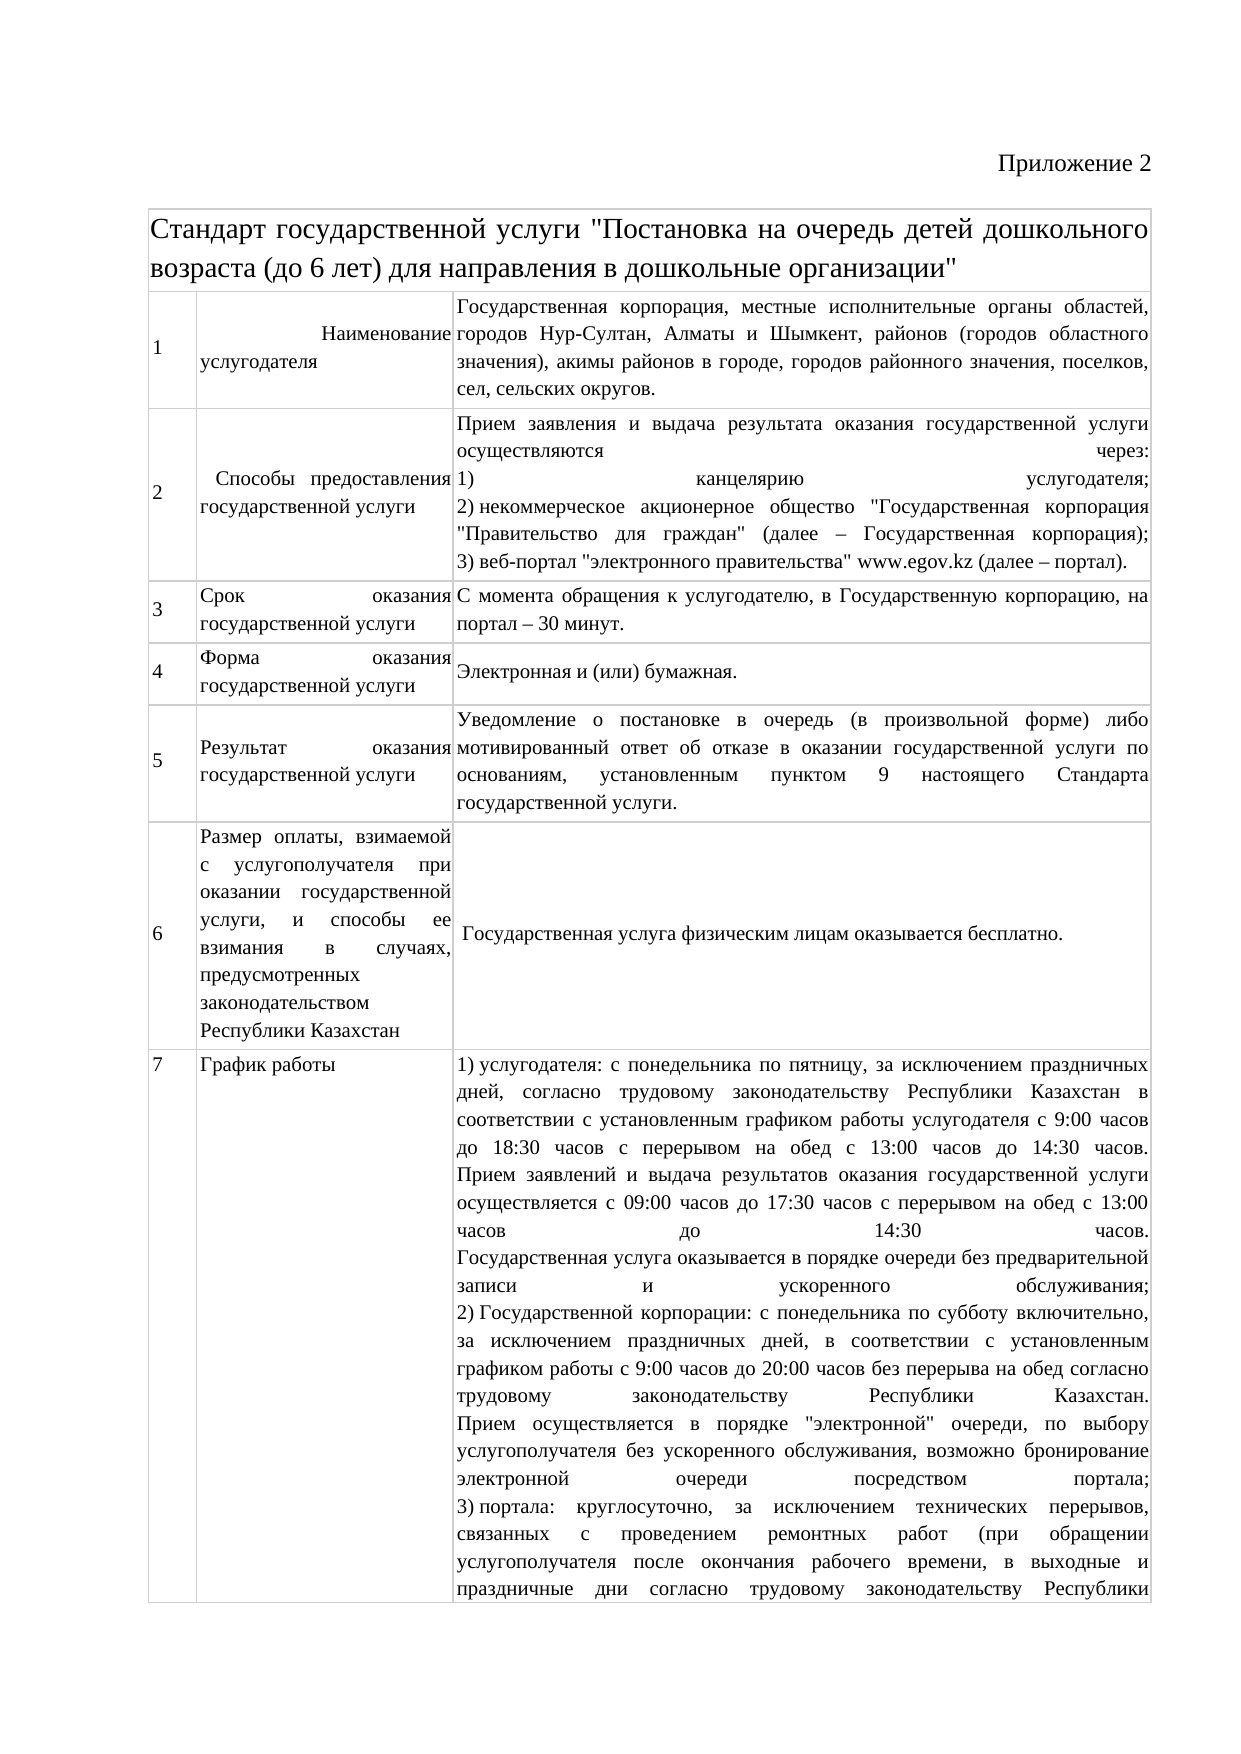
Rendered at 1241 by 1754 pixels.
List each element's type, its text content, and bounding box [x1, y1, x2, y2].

table_cell 2 [149, 409, 196, 580]
table_cell Наименование услугодателя [197, 292, 452, 408]
table_cell Государственная корпорация, местные исполнительные органы областей, городов Нур-Султан, Алматы и Шымкент, районов (городов областного значения), акимы районов в городе, городов районного значения, поселков, сел, сельских округов. [454, 292, 1150, 408]
table_cell Прием заявления и выдача результата оказания государственной услуги осуществляются через: 1) канцелярию услугодателя; 2) некоммерческое акционерное общество "Государственная корпорация "Правительство для граждан" (далее – Государственная корпорация); 3) веб-портал "электронного правительства" www.egov.kz (далее – портал). [454, 409, 1150, 580]
table_cell График работы [197, 1050, 452, 1602]
table_cell 3 [149, 582, 196, 642]
table_cell Государственная услуга физическим лицам оказывается бесплатно. [454, 823, 1150, 1049]
table_cell С момента обращения к услугодателю, в Государственную корпорацию, на портал – 30 минут. [454, 582, 1150, 642]
table_cell Уведомление о постановке в очередь (в произвольной форме) либо мотивированный ответ об отказе в оказании государственной услуги по основаниям, установленным пунктом 9 настоящего Стандарта государственной услуги. [454, 706, 1150, 821]
table_cell 5 [149, 706, 196, 821]
table_header Стандарт государственной услуги "Постановка на очередь детей дошкольного возраста (до 6 лет) для направления в дошкольные организации" [149, 210, 1150, 291]
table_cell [454, 1050, 1150, 1602]
table_cell 4 [149, 644, 196, 704]
table_cell Размер оплаты, взимаемой с услугополучателя при оказании государственной услуги, и способы ее взимания в случаях, предусмотренных законодательством Республики Казахстан [197, 823, 452, 1049]
table_cell Электронная и (или) бумажная. [454, 644, 1150, 704]
text Приложение 2 [148, 148, 1152, 176]
table_cell Способы предоставления государственной услуги [197, 409, 452, 580]
table_cell Форма оказания государственной услуги [197, 644, 452, 704]
table_cell 6 [149, 823, 196, 1049]
table_cell 7 [149, 1050, 196, 1602]
table_cell Результат оказания государственной услуги [197, 706, 452, 821]
table_cell 1 [149, 292, 196, 408]
table_cell Срок оказания государственной услуги [197, 582, 452, 642]
